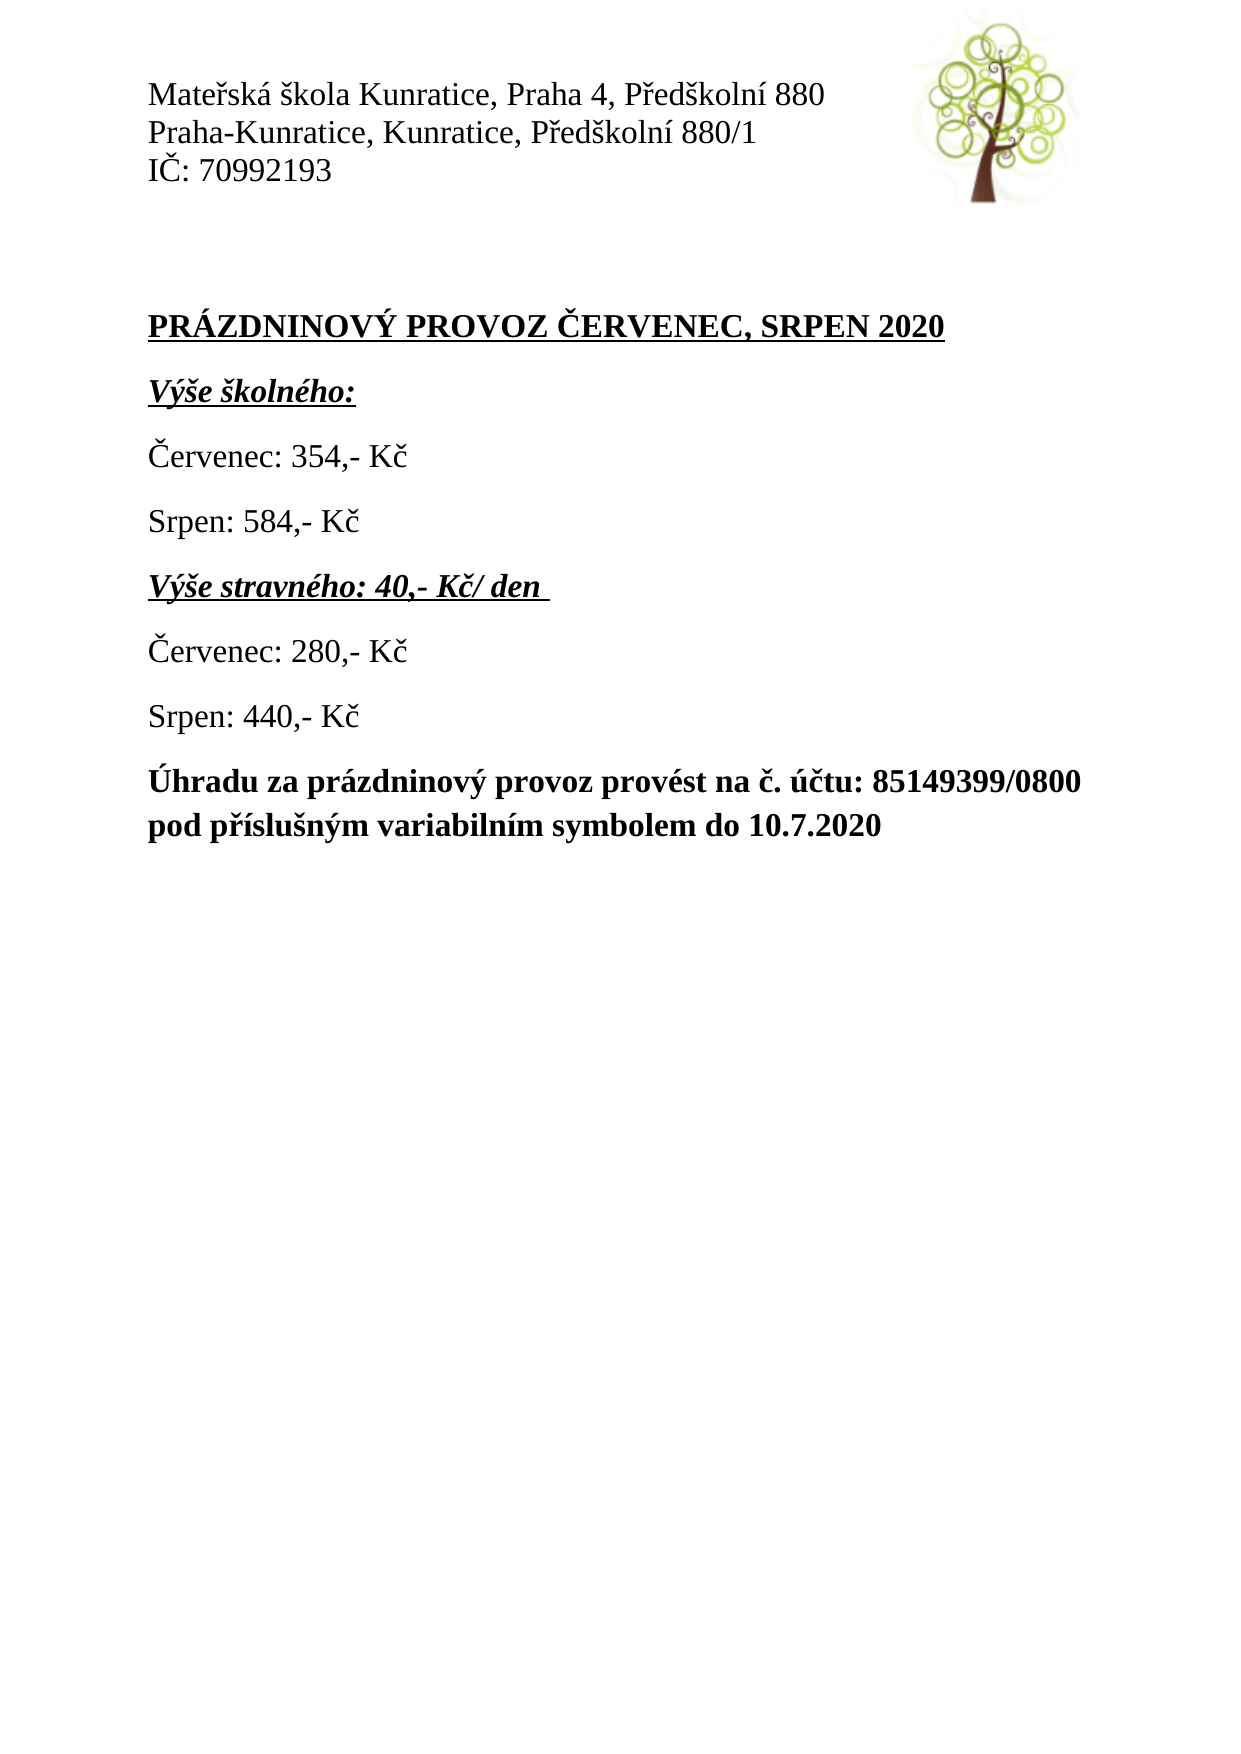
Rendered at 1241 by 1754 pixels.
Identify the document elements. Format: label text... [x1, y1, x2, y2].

text Červenec: 354,- Kč [148, 436, 1093, 475]
text Úhradu za prázdninový provoz provést na č. účtu: 85149399/0800 pod příslušným variabilním symbolem do 10.7.2020 [148, 761, 1093, 843]
text Výše školného: [148, 372, 1093, 410]
text Červenec: 280,- Kč [148, 631, 1093, 669]
text PRÁZDNINOVÝ PROVOZ ČERVENEC, SRPEN 2020 [148, 307, 1093, 345]
text Srpen: 440,- Kč [148, 696, 1093, 734]
text Srpen: 584,- Kč [148, 501, 1093, 540]
picture [909, 4, 1094, 222]
text Výše stravného: 40,- Kč/ den [148, 566, 1093, 604]
